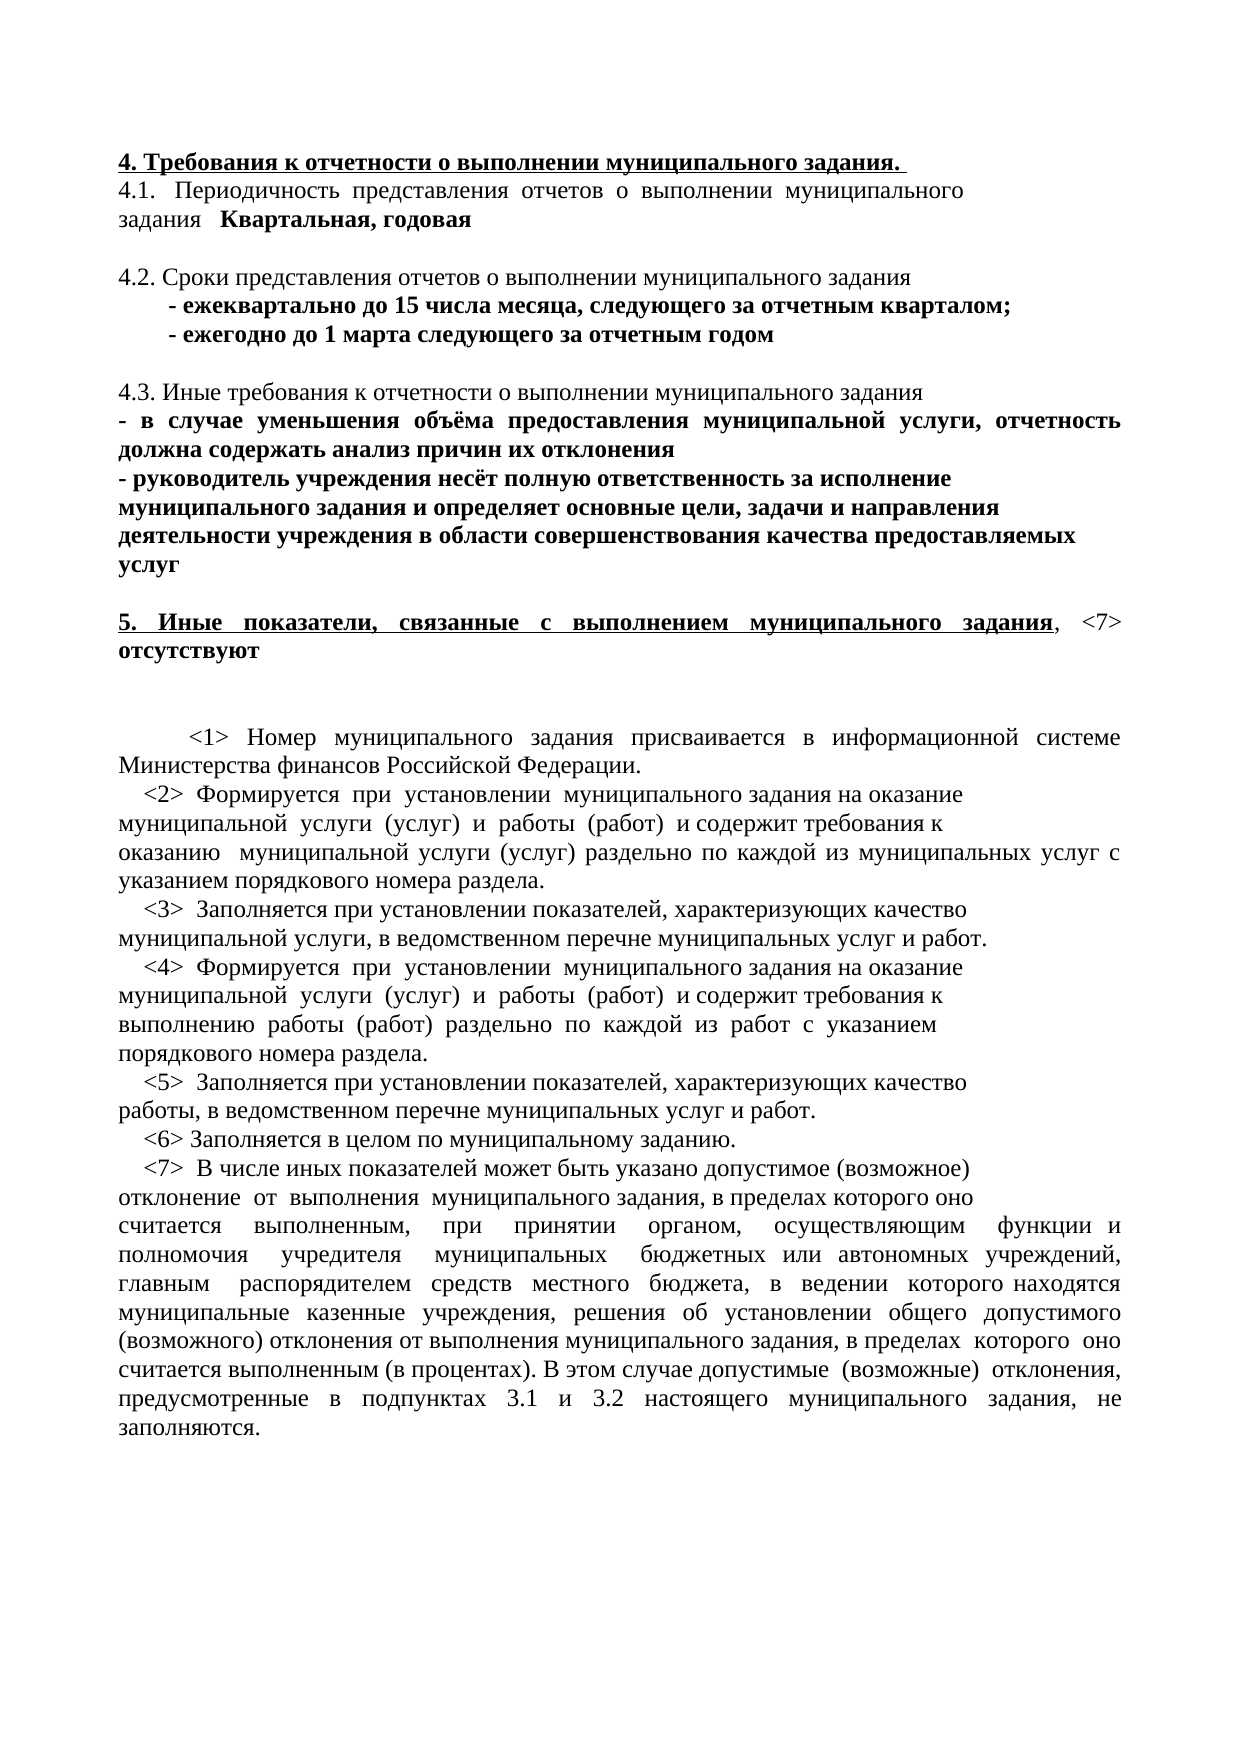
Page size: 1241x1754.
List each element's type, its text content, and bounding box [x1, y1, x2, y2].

text <7> В числе иных показателей может быть указано допустимое (возможное) [118, 1153, 1122, 1182]
text отклонение от выполнения муниципального задания, в пределах которого оно [118, 1182, 1122, 1211]
text <1> Номер муниципального задания присваивается в информационной системе Министерства финансов Российской Федерации. [118, 722, 1122, 779]
text оказанию муниципальной услуги (услуг) раздельно по каждой из муниципальных услуг с указанием порядкового номера раздела. [118, 837, 1122, 894]
text - в случае уменьшения объёма предоставления муниципальной услуги, отчетность должна содержать анализ причин их отклонения [118, 406, 1122, 463]
text <5> Заполняется при установлении показателей, характеризующих качество [118, 1067, 1122, 1096]
text задания Квартальная, годовая [118, 204, 1122, 233]
text <4> Формируется при установлении муниципального задания на оказание [118, 952, 1122, 981]
text порядкового номера раздела. [118, 1038, 1122, 1067]
text 4.3. Иные требования к отчетности о выполнении муниципального задания [118, 377, 1122, 406]
text считается выполненным, при принятии органом, осуществляющим функции и полномочия учредителя муниципальных бюджетных или автономных учреждений, главным распорядителем средств местного бюджета, в ведении которого находятся муниципальные казенные учреждения, решения об установлении общего допустимого (возможного) отклонения от выполнения муниципального задания, в пределах которого оно считается выполненным (в процентах). В этом случае допустимые (возможные) отклонения, предусмотренные в подпунктах 3.1 и 3.2 настоящего муниципального задания, не заполняются. [118, 1211, 1122, 1441]
text <6> Заполняется в целом по муниципальному заданию. [118, 1124, 1122, 1153]
text работы, в ведомственном перечне муниципальных услуг и работ. [118, 1096, 1122, 1124]
text муниципальной услуги (услуг) и работы (работ) и содержит требования к [118, 981, 1122, 1009]
text 4.1. Периодичность представления отчетов о выполнении муниципального [118, 176, 1122, 204]
text - ежеквартально до 15 числа месяца, следующего за отчетным кварталом; [118, 291, 1122, 319]
text <2> Формируется при установлении муниципального задания на оказание [118, 779, 1122, 808]
text - ежегодно до 1 марта следующего за отчетным годом [118, 319, 1122, 348]
text 4.2. Сроки представления отчетов о выполнении муниципального задания [118, 262, 1122, 291]
text муниципальной услуги (услуг) и работы (работ) и содержит требования к [118, 808, 1122, 837]
text муниципальной услуги, в ведомственном перечне муниципальных услуг и работ. [118, 923, 1122, 952]
text - руководитель учреждения несёт полную ответственность за исполнение муниципального задания и определяет основные цели, задачи и направления деятельности учреждения в области совершенствования качества предоставляемых услуг [118, 463, 1122, 578]
text 4. Требования к отчетности о выполнении муниципального задания. [118, 147, 1122, 176]
text выполнению работы (работ) раздельно по каждой из работ с указанием [118, 1009, 1122, 1038]
text <3> Заполняется при установлении показателей, характеризующих качество [118, 894, 1122, 923]
text 5. Иные показатели, связанные с выполнением муниципального задания, <7> отсутствуют [118, 607, 1122, 664]
